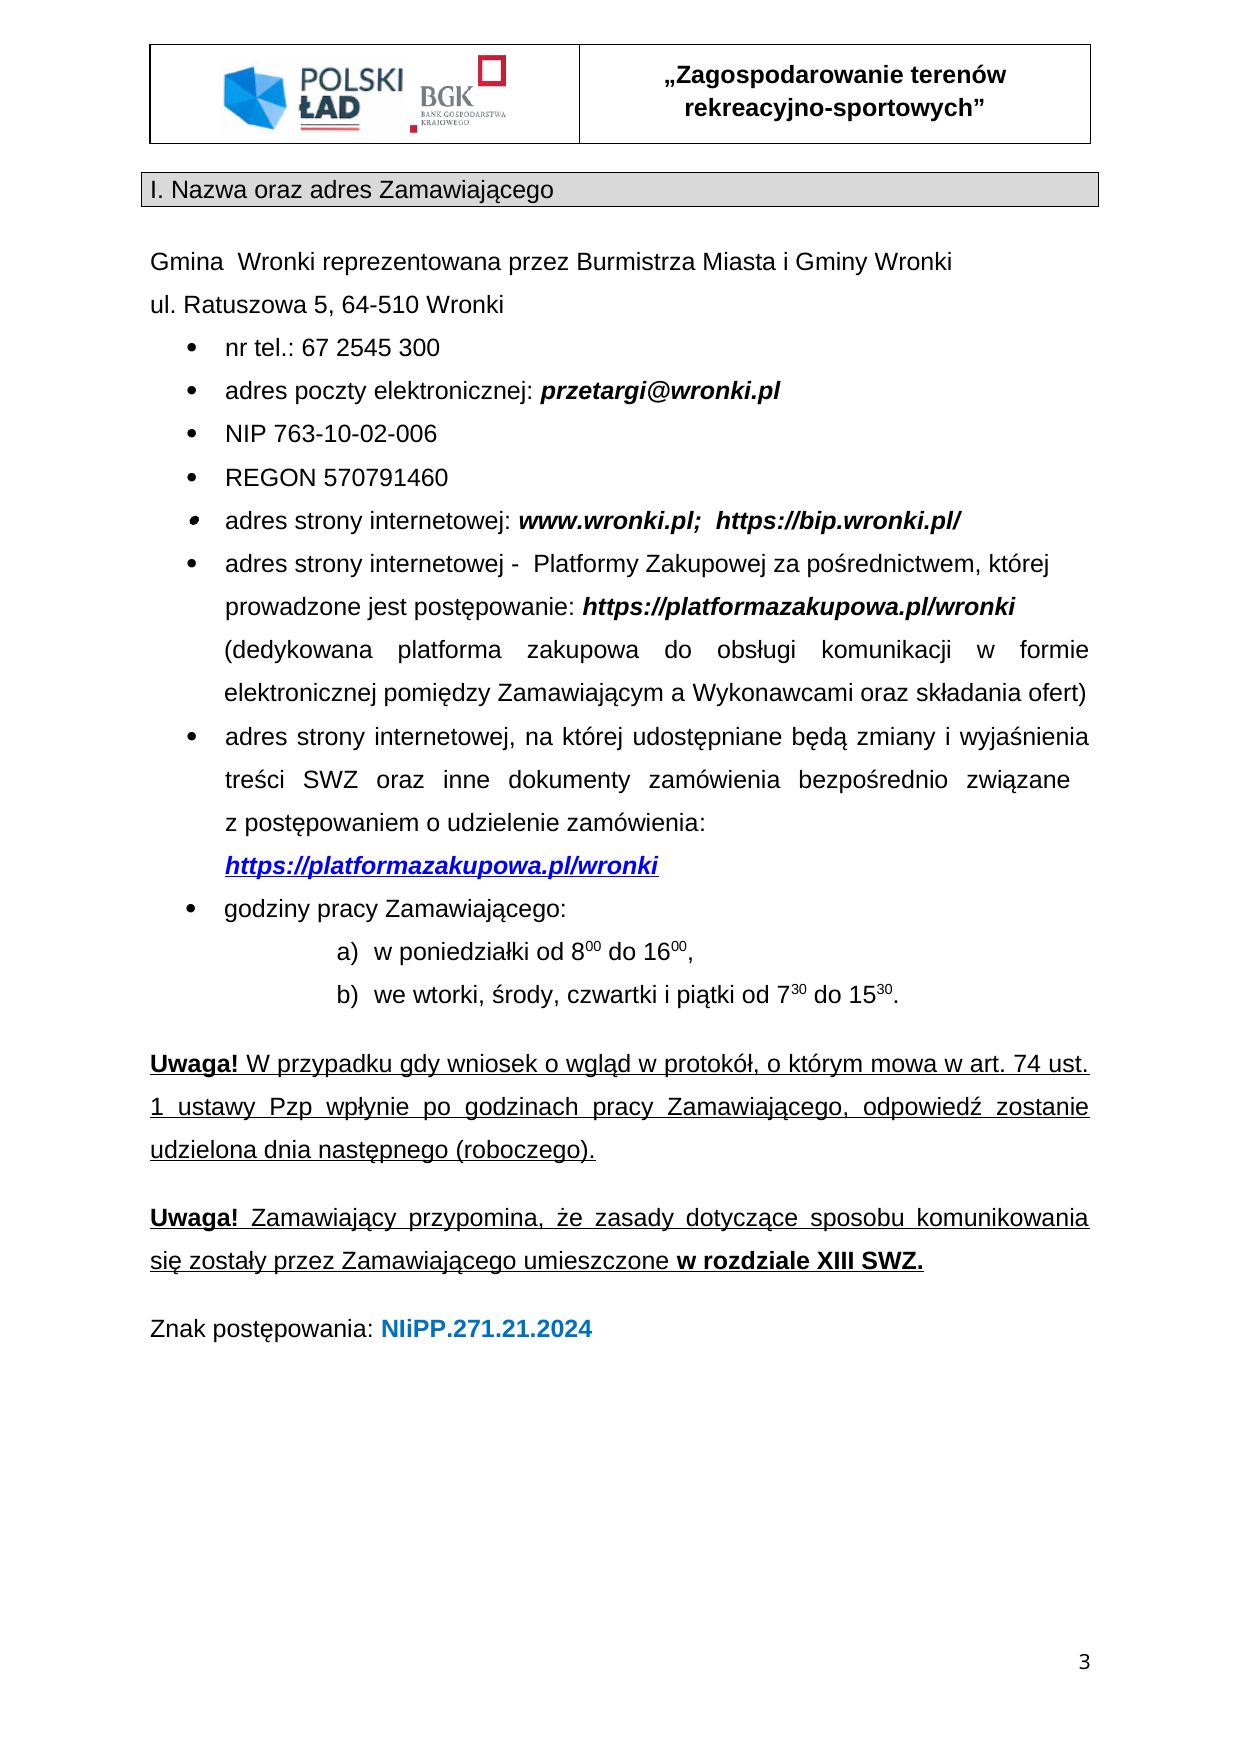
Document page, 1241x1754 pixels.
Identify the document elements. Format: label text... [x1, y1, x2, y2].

text ul. Ratuszowa 5, 64-510 Wronki [150, 290, 1090, 318]
list adres strony internetowej - Platformy Zakupowej za pośrednictwem, której prowadzone jest postępowanie: https://platformazakupowa.pl/wronki [187, 549, 1090, 621]
text Gmina Wronki reprezentowana przez Burmistrza Miasta i Gminy Wronki [150, 247, 1090, 275]
list we wtorki, środy, czwartki i piątki od 730 do 1530. [336, 981, 1090, 1009]
list w poniedziałki od 800 do 1600, [336, 937, 1090, 966]
subtitle I. Nazwa oraz adres Zamawiającego [142, 173, 1098, 206]
text Uwaga! W przypadku gdy wniosek o wgląd w protokół, o którym mowa w art. 74 ust. 1 ustawy Pzp wpłynie po godzinach pracy Zamawiającego, odpowiedź zostanie udzielona dnia następnego (roboczego). [150, 1118, 1090, 1164]
picture [218, 51, 512, 136]
list nr tel.: 67 2545 300 [187, 333, 1090, 362]
text Uwaga! W przypadku gdy wniosek o wgląd w protokół, o którym mowa w art. 74 ust. 1 ustawy Pzp wpłynie po godzinach pracy Zamawiającego, odpowiedź zostanie udzielona dnia następnego (roboczego). [150, 1049, 1090, 1074]
text Uwaga! Zamawiający przypomina, że zasady dotyczące sposobu komunikowania się zostały przez Zamawiającego umieszczone w rozdziale XIII SWZ. [150, 1203, 1090, 1228]
list adres strony internetowej: www.wronki.pl; https://bip.wronki.pl/ [187, 506, 1090, 534]
text Uwaga! Zamawiający przypomina, że zasady dotyczące sposobu komunikowania się zostały przez Zamawiającego umieszczone w rozdziale XIII SWZ. [150, 1229, 1090, 1275]
text https://platformazakupowa.pl/wronki [225, 851, 1090, 880]
text (dedykowana platforma zakupowa do obsługi komunikacji w formie elektronicznej pomiędzy Zamawiającym a Wykonawcami oraz składania ofert) [224, 635, 1090, 707]
list adres strony internetowej, na której udostępniane będą zmiany i wyjaśnienia treści SWZ oraz inne dokumenty zamówienia bezpośrednio związane z postępowaniem o udzielenie zamówienia: [187, 722, 1090, 837]
text Uwaga! W przypadku gdy wniosek o wgląd w protokół, o którym mowa w art. 74 ust. 1 ustawy Pzp wpłynie po godzinach pracy Zamawiającego, odpowiedź zostanie udzielona dnia następnego (roboczego). [150, 1075, 1090, 1117]
list REGON 570791460 [187, 462, 1090, 491]
list NIP 763-10-02-006 [187, 419, 1090, 448]
text Znak postępowania: NIiPP.271.21.2024 [150, 1314, 1090, 1343]
list godziny pracy Zamawiającego: [186, 894, 1090, 923]
list adres poczty elektronicznej: przetargi@wronki.pl [187, 376, 1090, 405]
